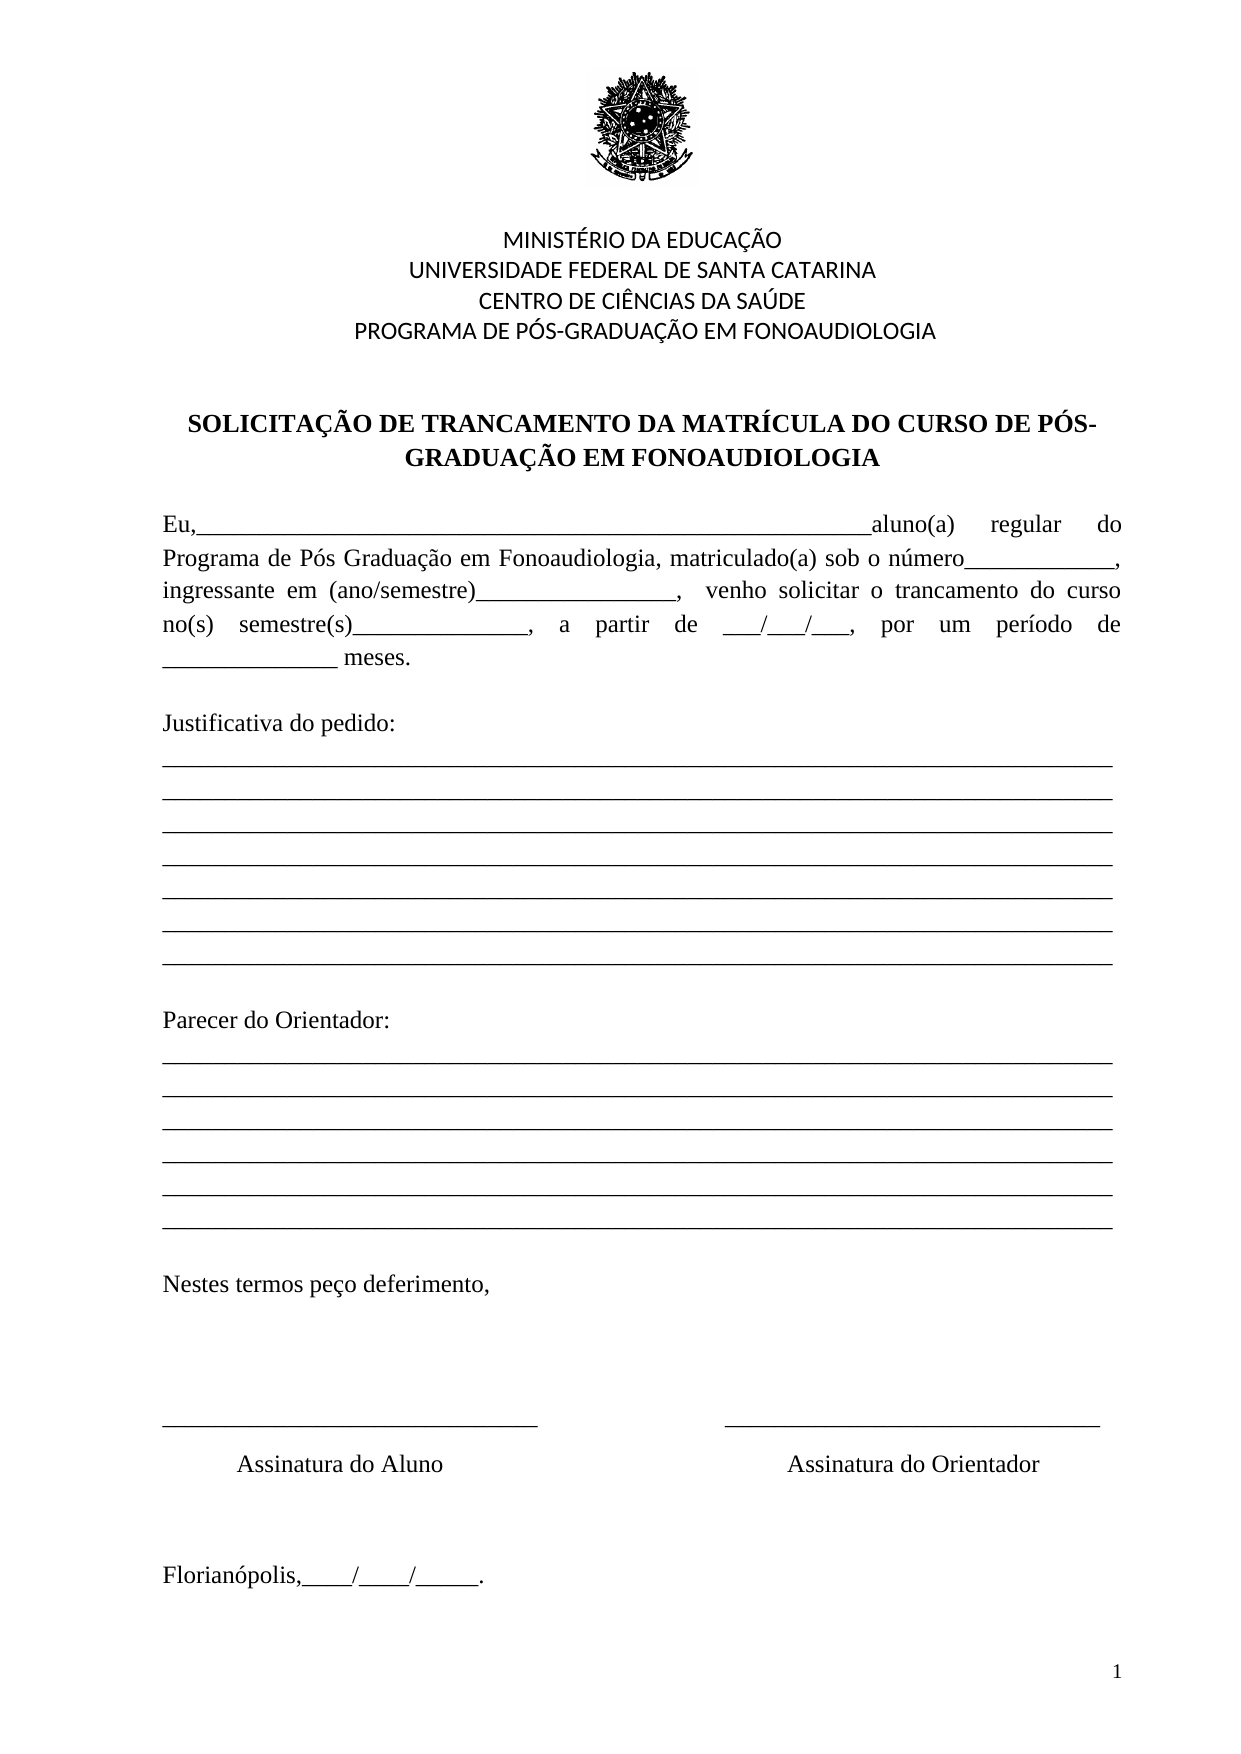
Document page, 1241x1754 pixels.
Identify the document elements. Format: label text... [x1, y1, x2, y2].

text Parecer do Orientador: [162, 1005, 1122, 1034]
picture [586, 67, 699, 187]
text SOLICITAÇÃO DE TRANCAMENTO DA MATRÍCULA DO CURSO DE PÓS- GRADUAÇÃO EM FONOAUDIOLOGIA [162, 408, 1122, 472]
text ______________________________ ______________________________ [162, 1401, 1122, 1430]
text ________________________________________________________________________________________________________________________________________________________________________________________________________________________________________________________________________________________________________________________________________________________________________________________________________________________________________________________________________ [162, 1038, 1122, 1232]
text Nestes termos peço deferimento, [162, 1269, 1122, 1298]
text Florianópolis,____/____/_____. [162, 1560, 1122, 1589]
text Justificativa do pedido: [162, 708, 1122, 736]
text ____________________________________________________________________________________________________________________________________________________________________________________________________________________________________________________________________________________________________________________________________________________________________________________________________________________________________________________________________________________________________________________________________________________ [162, 741, 1122, 968]
text Assinatura do Aluno Assinatura do Orientador [162, 1449, 1122, 1478]
text Eu,______________________________________________________aluno(a) regular do Programa de Pós Graduação em Fonoaudiologia, matriculado(a) sob o número____________, ingressante em (ano/semestre)________________, venho solicitar o trancamento do curso no(s) semestre(s)______________, a partir de ___/___/___, por um período de ______________ meses. [162, 509, 1122, 670]
